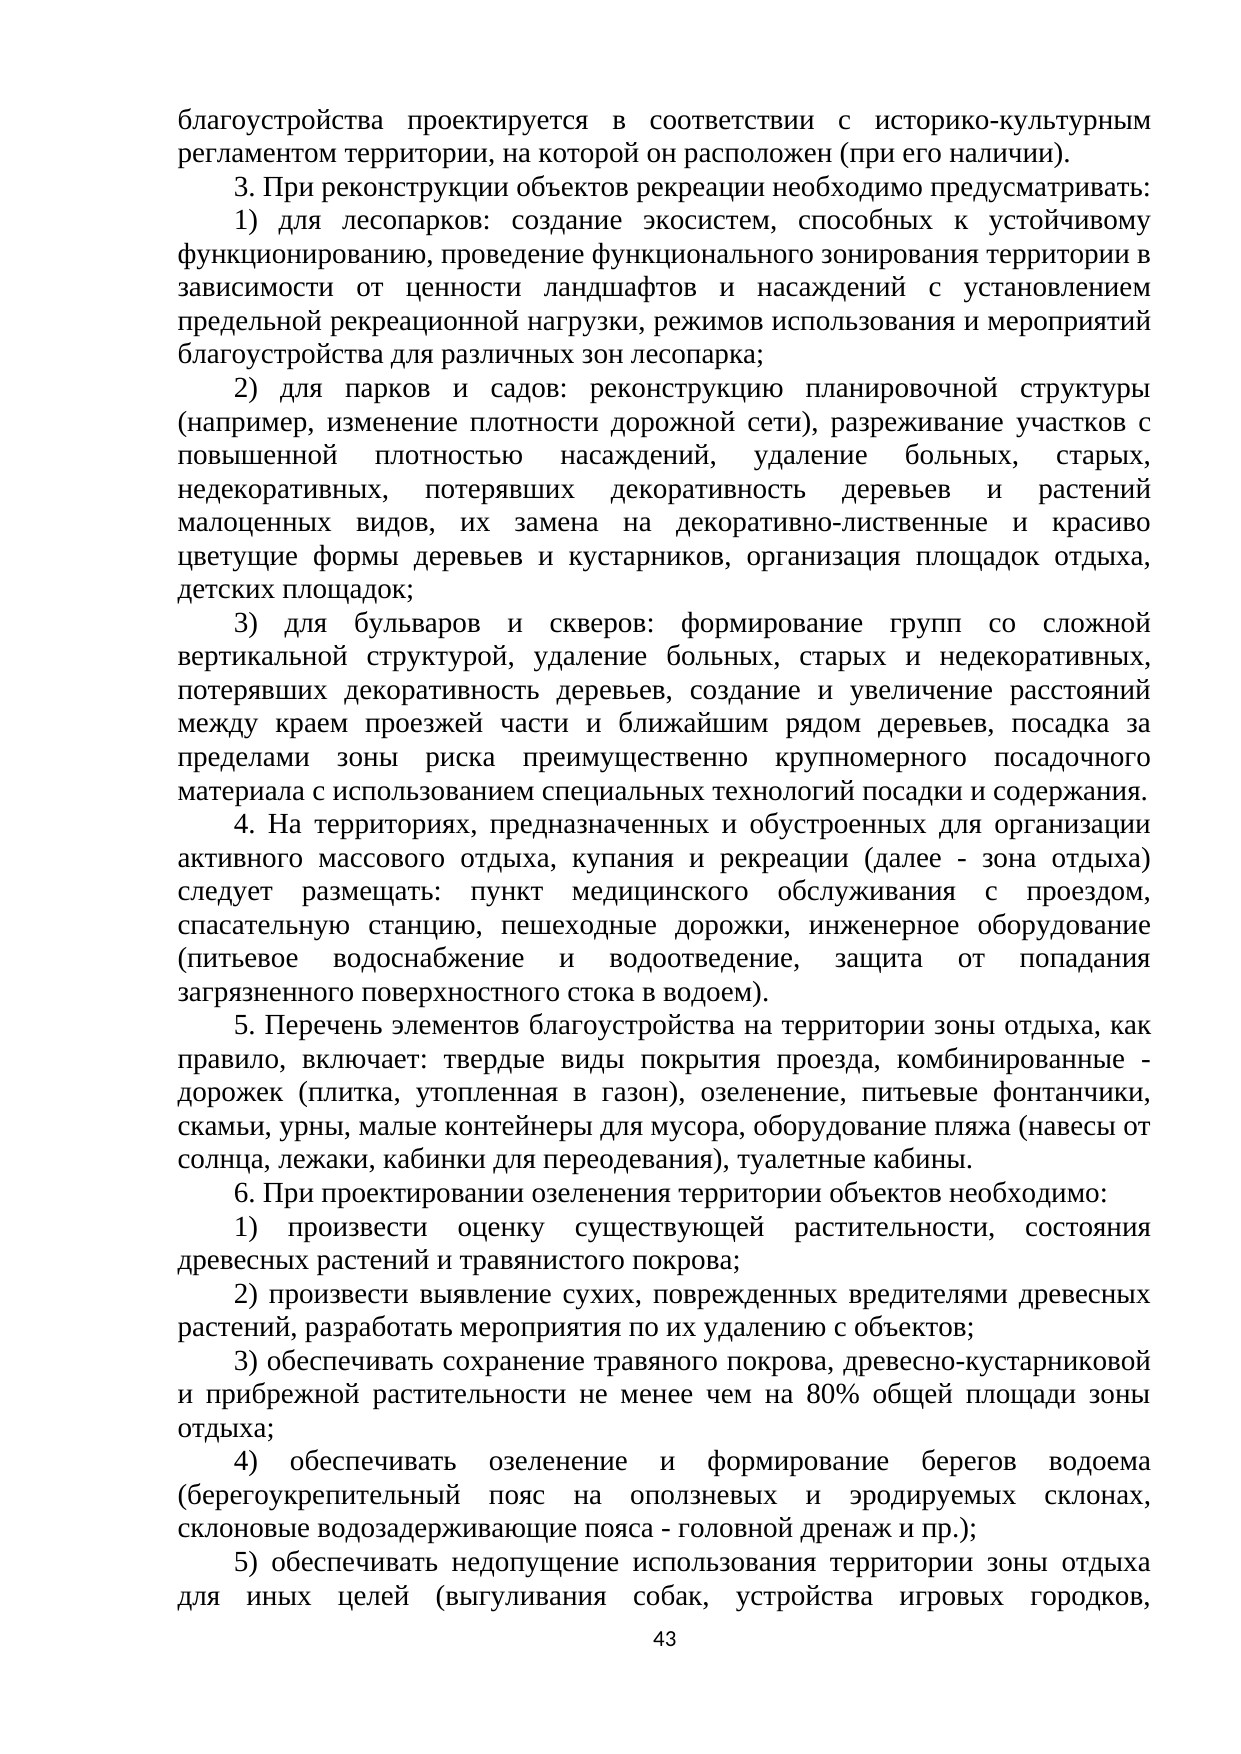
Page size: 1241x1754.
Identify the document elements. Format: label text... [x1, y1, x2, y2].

text 3) для бульваров и скверов: формирование групп со сложной вертикальной структурой, удаление больных, старых и недекоративных, потерявших декоративность деревьев, создание и увеличение расстояний между краем проезжей части и ближайшим рядом деревьев, посадка за пределами зоны риска преимущественно крупномерного посадочного материала с использованием специальных технологий посадки и содержания. [177, 605, 1152, 806]
text 4. На территориях, предназначенных и обустроенных для организации активного массового отдыха, купания и рекреации (далее - зона отдыха) следует размещать: пункт медицинского обслуживания с проездом, спасательную станцию, пешеходные дорожки, инженерное оборудование (питьевое водоснабжение и водоотведение, защита от попадания загрязненного поверхностного стока в водоем). [177, 806, 1152, 1007]
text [177, 102, 1152, 169]
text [177, 1544, 1152, 1611]
text 1) для лесопарков: создание экосистем, способных к устойчивому функционированию, проведение функционального зонирования территории в зависимости от ценности ландшафтов и насаждений с установлением предельной рекреационной нагрузки, режимов использования и мероприятий благоустройства для различных зон лесопарка; [177, 202, 1152, 370]
text 2) для парков и садов: реконструкцию планировочной структуры (например, изменение плотности дорожной сети), разреживание участков с повышенной плотностью насаждений, удаление больных, старых, недекоративных, потерявших декоративность деревьев и растений малоценных видов, их замена на декоративно-лиственные и красиво цветущие формы деревьев и кустарников, организация площадок отдыха, детских площадок; [177, 370, 1152, 605]
text 6. При проектировании озеленения территории объектов необходимо: [177, 1175, 1152, 1209]
text 3) обеспечивать сохранение травяного покрова, древесно-кустарниковой и прибрежной растительности не менее чем на 80% общей площади зоны отдыха; [177, 1343, 1152, 1443]
text 2) произвести выявление сухих, поврежденных вредителями древесных растений, разработать мероприятия по их удалению с объектов; [177, 1276, 1152, 1343]
text 3. При реконструкции объектов рекреации необходимо предусматривать: [177, 169, 1152, 202]
text 4) обеспечивать озеленение и формирование берегов водоема (берегоукрепительный пояс на оползневых и эродируемых склонах, склоновые водозадерживающие пояса - головной дренаж и пр.); [177, 1443, 1152, 1544]
text 1) произвести оценку существующей растительности, состояния древесных растений и травянистого покрова; [177, 1209, 1152, 1276]
text 5. Перечень элементов благоустройства на территории зоны отдыха, как правило, включает: твердые виды покрытия проезда, комбинированные - дорожек (плитка, утопленная в газон), озеленение, питьевые фонтанчики, скамьи, урны, малые контейнеры для мусора, оборудование пляжа (навесы от солнца, лежаки, кабинки для переодевания), туалетные кабины. [177, 1007, 1152, 1175]
